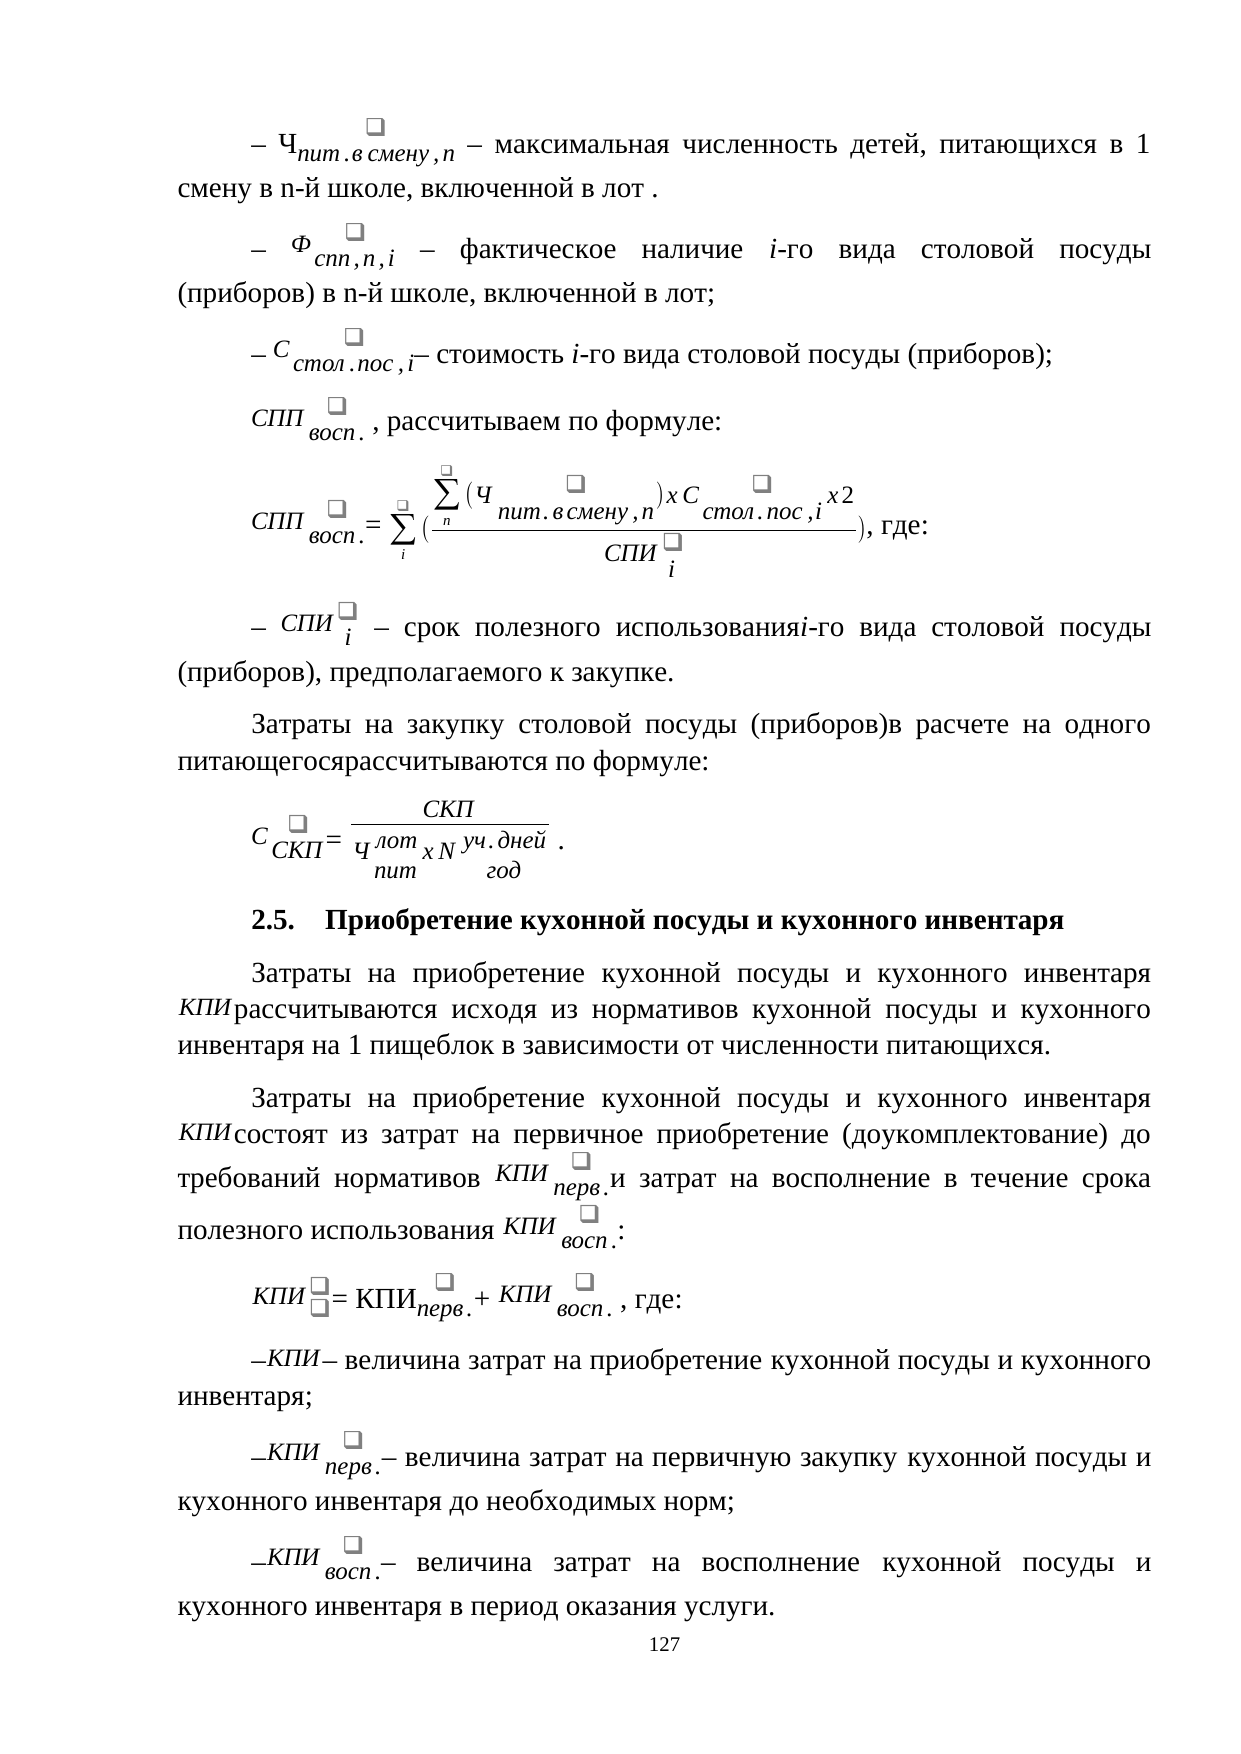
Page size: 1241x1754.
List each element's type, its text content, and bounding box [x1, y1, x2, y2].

text = . [177, 795, 1152, 883]
text –– величина затрат на первичную закупку кухонной посуды и кухонного инвентаря до необходимых норм; [177, 1431, 1152, 1517]
text Затраты на приобретение кухонной посуды и кухонного инвентаря рассчитываются исходя из нормативов кухонной посуды и кухонного инвентаря на 1 пищеблок в зависимости от численности питающихся. [177, 955, 1152, 1061]
text Затраты на закупку столовой посуды (приборов)в расчете на одного питающегосярассчитываются по формуле: [177, 706, 1152, 776]
text – Ч – максимальная численность детей, питающихся в 1 смену в n-й школе, включенной в лот . [177, 118, 1152, 204]
text Затраты на приобретение кухонной посуды и кухонного инвентаря состоят из затрат на первичное приобретение (доукомплектование) до требований нормативов и затрат на восполнение в течение срока полезного использования : [177, 1080, 1152, 1254]
text – – фактическое наличие i-го вида столовой посуды (приборов) в n-й школе, включенной в лот; [177, 223, 1152, 309]
list Приобретение кухонной посуды и кухонного инвентаря [177, 902, 1152, 936]
text = КПИ+ , где: [177, 1273, 1152, 1323]
text –– величина затрат на приобретение кухонной посуды и кухонного инвентаря; [177, 1342, 1152, 1412]
text –– величина затрат на восполнение кухонной посуды и кухонного инвентаря в период оказания услуги. [177, 1536, 1152, 1622]
text , рассчитываем по формуле: [177, 397, 1152, 447]
text – – стоимость i-го вида столовой посуды (приборов); [177, 328, 1152, 378]
text – – срок полезного использованияi-го вида столовой посуды (приборов), предполагаемого к закупке. [177, 601, 1152, 687]
text = , где: [177, 466, 1152, 582]
